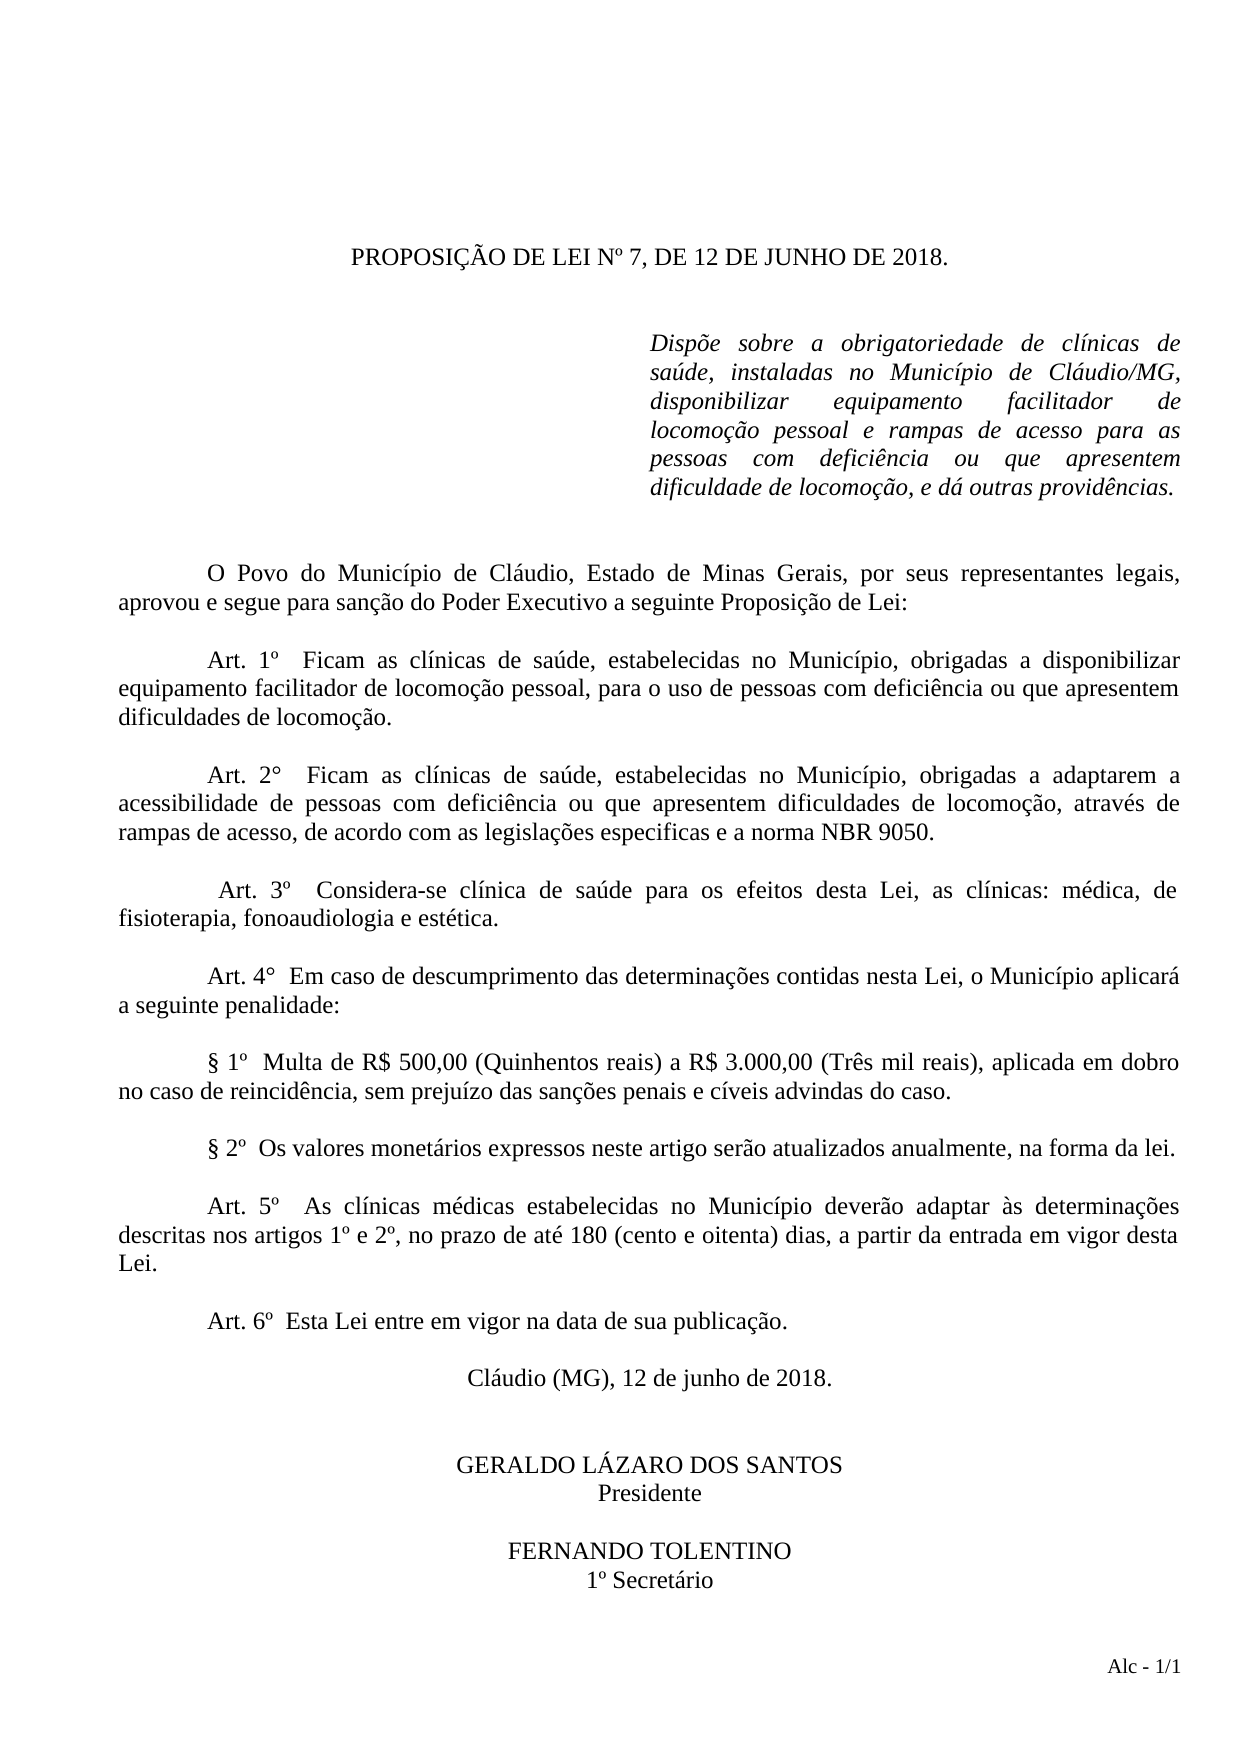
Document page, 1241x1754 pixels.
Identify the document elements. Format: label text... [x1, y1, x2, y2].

text § 1º Multa de R$ 500,00 (Quinhentos reais) a R$ 3.000,00 (Três mil reais), aplicada em dobro no caso de reincidência, sem prejuízo das sanções penais e cíveis advindas do caso. [118, 1047, 1181, 1105]
text Art. 5º As clínicas médicas estabelecidas no Município deverão adaptar às determinações descritas nos artigos 1º e 2º, no prazo de até 180 (cento e oitenta) dias, a partir da entrada em vigor desta Lei. [118, 1191, 1181, 1277]
text O Povo do Município de Cláudio, Estado de Minas Gerais, por seus representantes legais, aprovou e segue para sanção do Poder Executivo a seguinte Proposição de Lei: [118, 558, 1181, 616]
text GERALDO LÁZARO DOS SANTOS [118, 1450, 1181, 1478]
text Art. 6º Esta Lei entre em vigor na data de sua publicação. [118, 1306, 1181, 1335]
text Art. 4° Em caso de descumprimento das determinações contidas nesta Lei, o Município aplicará a seguinte penalidade: [118, 961, 1181, 1018]
text Dispõe sobre a obrigatoriedade de clínicas de saúde, instaladas no Município de Cláudio/MG, disponibilizar equipamento facilitador de locomoção pessoal e rampas de acesso para as pessoas com deficiência ou que apresentem dificuldade de locomoção, e dá outras providências. [650, 328, 1181, 501]
subtitle PROPOSIÇÃO DE LEI Nº 7, DE 12 DE JUNHO DE 2018. [118, 242, 1181, 271]
text 1º Secretário [118, 1565, 1181, 1593]
text FERNANDO TOLENTINO [118, 1536, 1181, 1565]
text Cláudio (MG), 12 de junho de 2018. [118, 1363, 1181, 1392]
text § 2º Os valores monetários expressos neste artigo serão atualizados anualmente, na forma da lei. [118, 1133, 1181, 1162]
text Art. 1º Ficam as clínicas de saúde, estabelecidas no Município, obrigadas a disponibilizar equipamento facilitador de locomoção pessoal, para o uso de pessoas com deficiência ou que apresentem dificuldades de locomoção. [118, 645, 1181, 731]
text Art. 3º Considera-se clínica de saúde para os efeitos desta Lei, as clínicas: médica, de fisioterapia, fonoaudiologia e estética. [118, 875, 1178, 932]
text Presidente [118, 1478, 1181, 1507]
text Art. 2° Ficam as clínicas de saúde, estabelecidas no Município, obrigadas a adaptarem a acessibilidade de pessoas com deficiência ou que apresentem dificuldades de locomoção, através de rampas de acesso, de acordo com as legislações especificas e a norma NBR 9050. [118, 760, 1181, 846]
